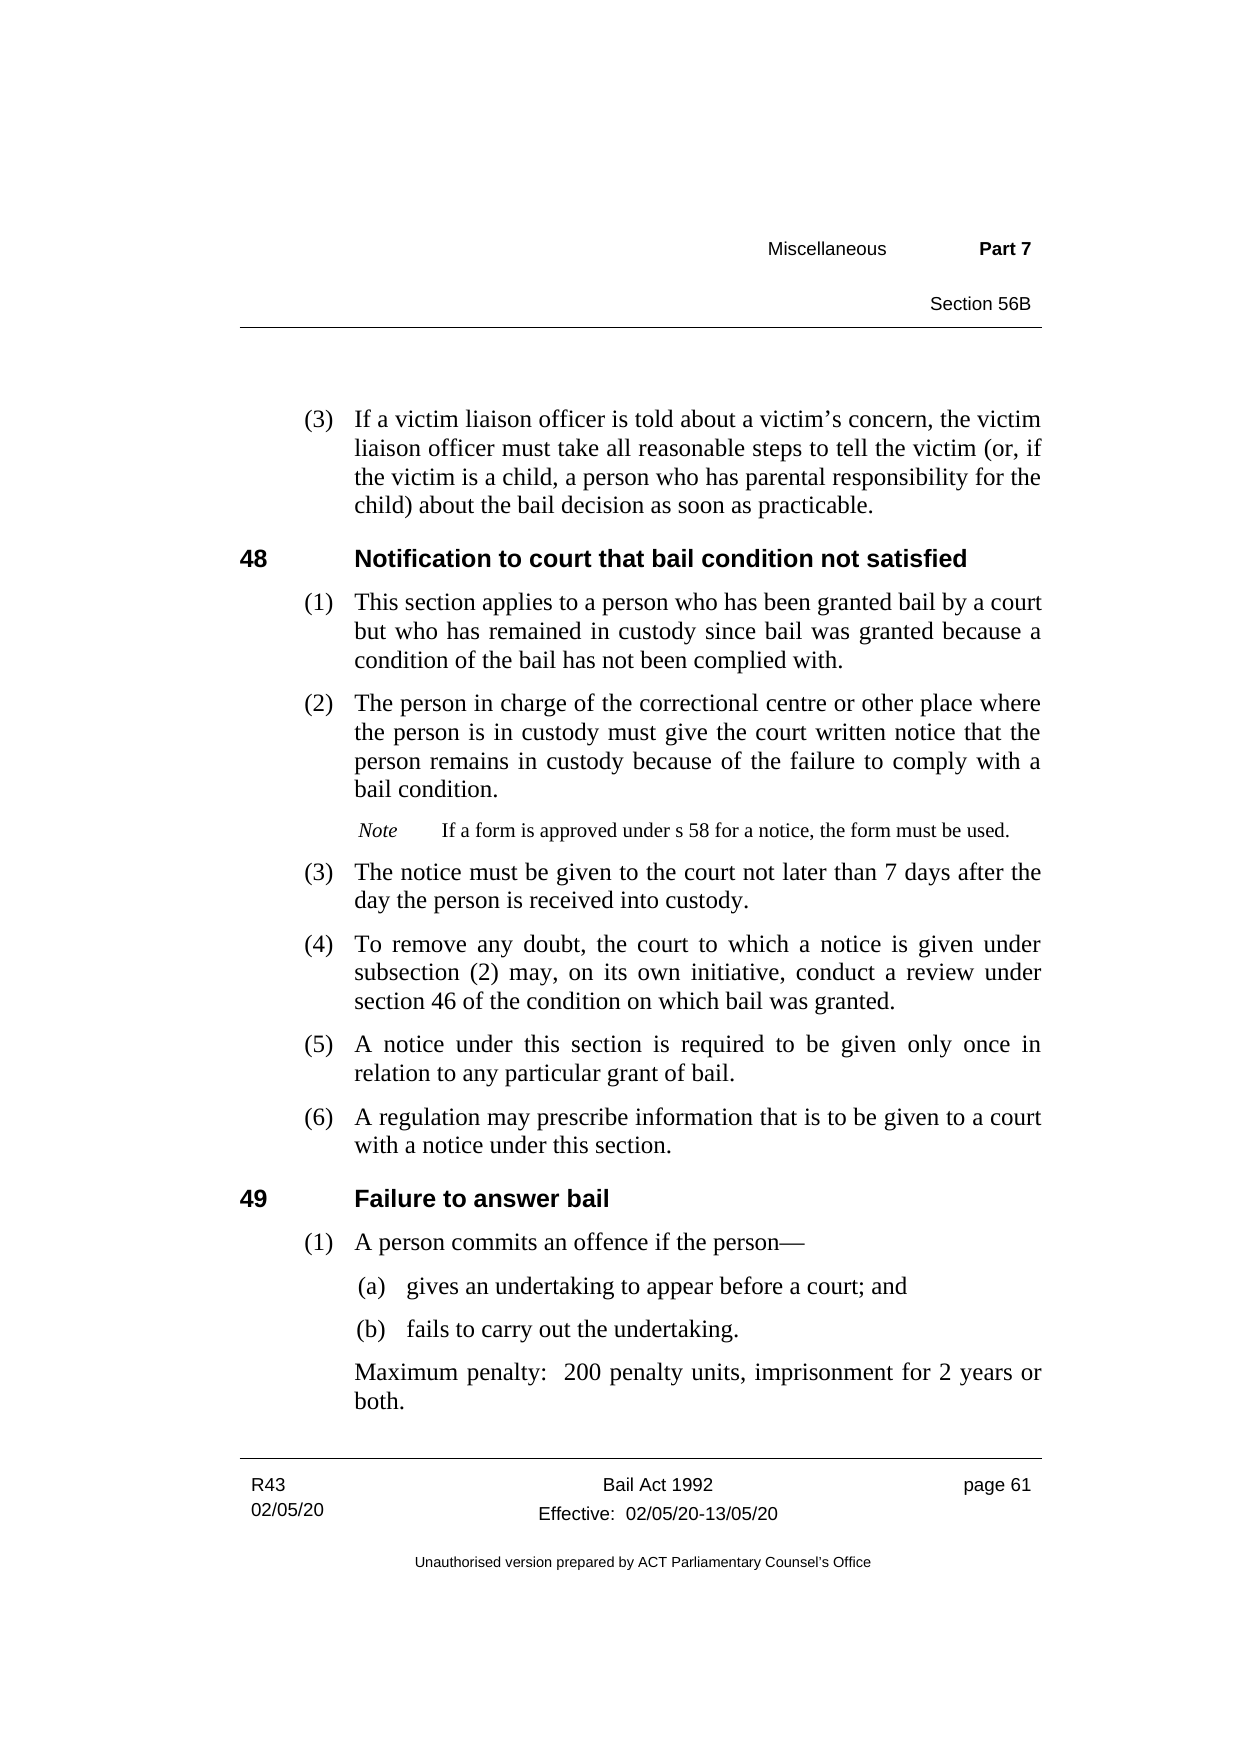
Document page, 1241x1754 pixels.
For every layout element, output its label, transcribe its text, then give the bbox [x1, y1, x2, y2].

text Note If a form is approved under s 58 for a notice, the form must be used. [358, 818, 1042, 842]
text Maximum penalty: 200 penalty units, imprisonment for 2 years or both. [354, 1357, 1042, 1415]
text (6) A regulation may prescribe information that is to be given to a court with a notice under this section. [239, 1102, 1042, 1159]
text 49 Failure to answer bail [239, 1184, 1042, 1213]
text (1) A person commits an offence if the person— [239, 1227, 1042, 1256]
text 48 Notification to court that bail condition not satisfied [239, 544, 1042, 573]
text (a) gives an undertaking to appear before a court; and [239, 1271, 1042, 1299]
text (2) The person in charge of the correctional centre or other place where the person is in custody must give the court written notice that the person remains in custody because of the failure to comply with a bail condition. [239, 688, 1042, 803]
text (4) To remove any doubt, the court to which a notice is given under subsection (2) may, on its own initiative, conduct a review under section 46 of the condition on which bail was granted. [239, 929, 1042, 1015]
text (5) A notice under this section is required to be given only once in relation to any particular grant of bail. [239, 1029, 1042, 1087]
text (b) fails to carry out the undertaking. [239, 1314, 1042, 1343]
text (1) This section applies to a person who has been granted bail by a court but who has remained in custody since bail was granted because a condition of the bail has not been complied with. [239, 587, 1042, 674]
text (3) The notice must be given to the court not later than 7 days after the day the person is received into custody. [239, 857, 1042, 914]
text (3) If a victim liaison officer is told about a victim’s concern, the victim liaison officer must take all reasonable steps to tell the victim (or, if the victim is a child, a person who has parental responsibility for the child) about the bail decision as soon as practicable. [239, 404, 1042, 519]
